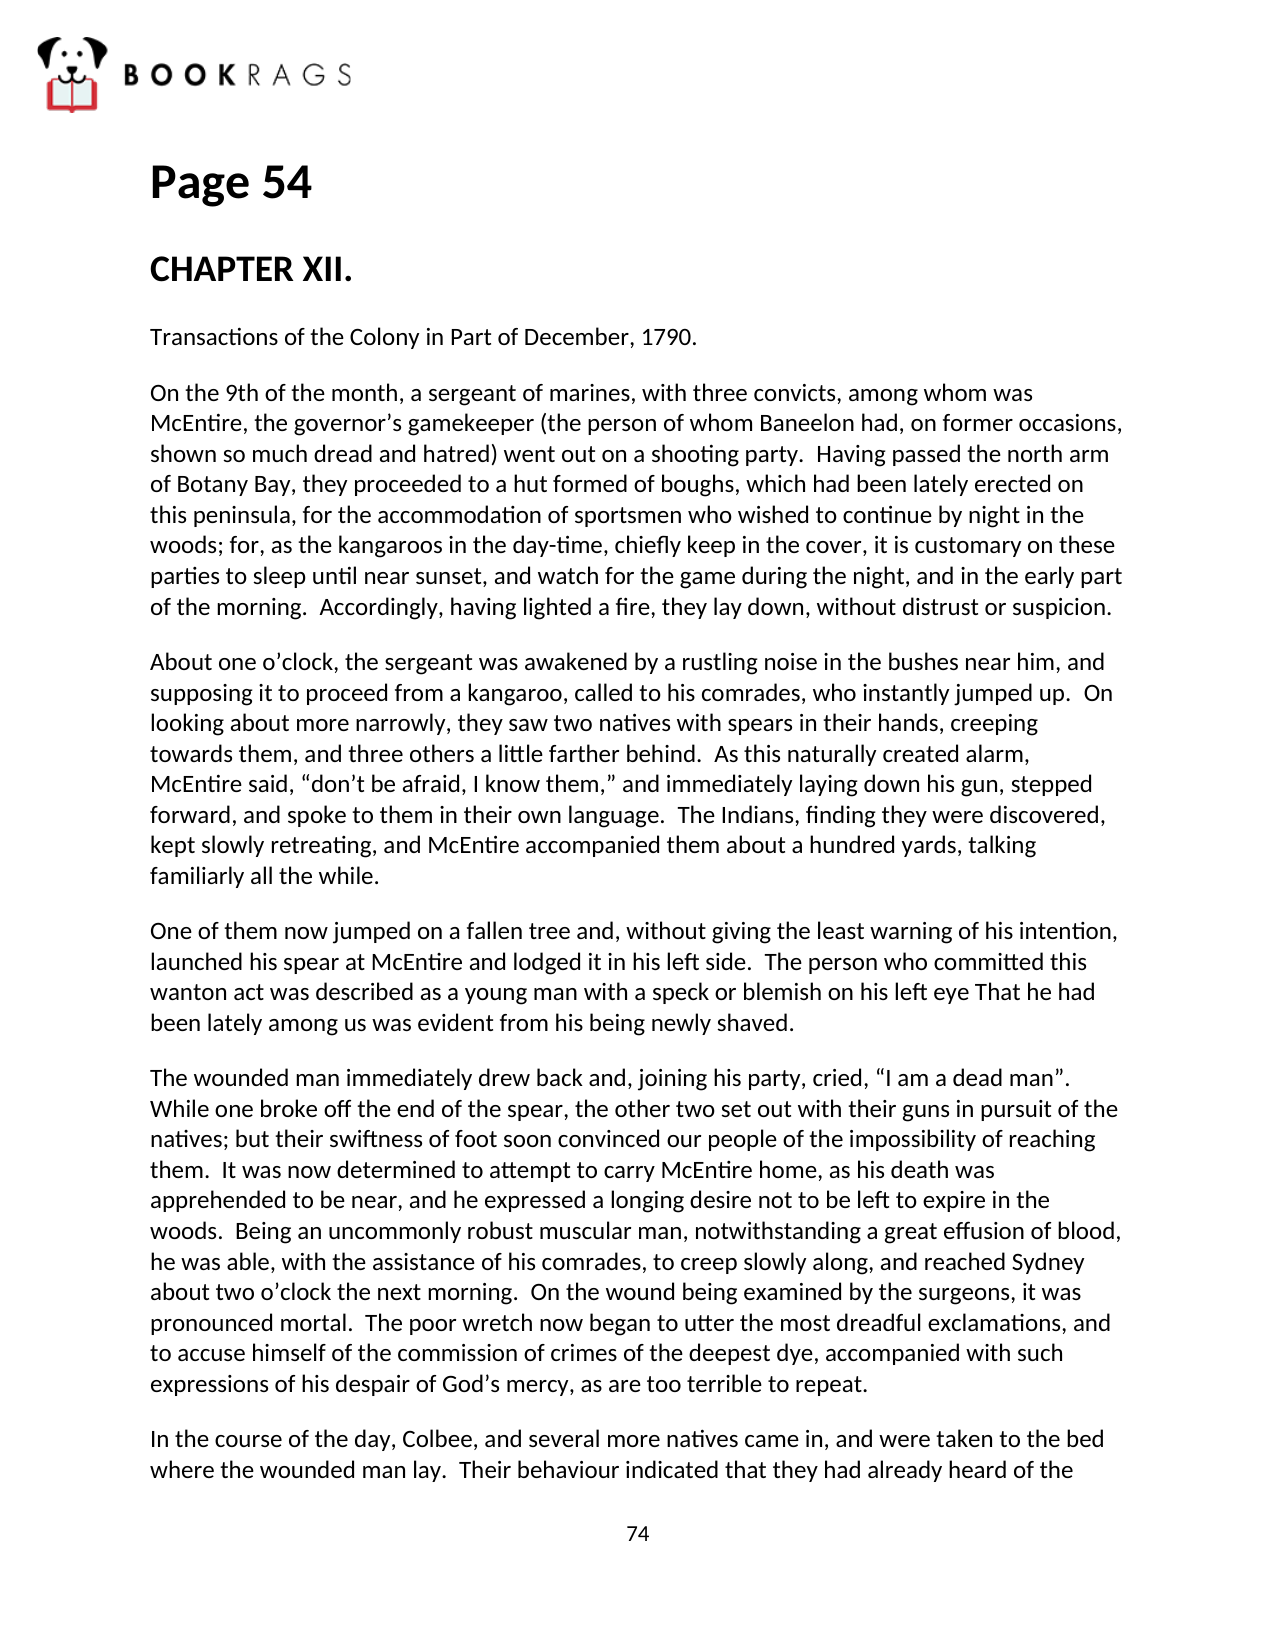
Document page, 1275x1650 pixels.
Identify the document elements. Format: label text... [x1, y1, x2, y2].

text Transactions of the Colony in Part of December, 1790. [150, 322, 1125, 352]
text About one o’clock, the sergeant was awakened by a rustling noise in the bushes near him, and supposing it to proceed from a kangaroo, called to his comrades, who instantly jumped up. On looking about more narrowly, they saw two natives with spears in their hands, creeping towards them, and three others a little farther behind. As this naturally created alarm, McEntire said, “don’t be afraid, I know them,” and immediately laying down his gun, stepped forward, and spoke to them in their own language. The Indians, finding they were discovered, kept slowly retreating, and McEntire accompanied them about a hundred yards, talking familiarly all the while. [150, 646, 1125, 890]
text On the 9th of the month, a sergeant of marines, with three convicts, among whom was McEntire, the governor’s gamekeeper (the person of whom Baneelon had, on former occasions, shown so much dread and hatred) went out on a shooting party. Having passed the north arm of Botany Bay, they proceeded to a hut formed of boughs, which had been lately erected on this peninsula, for the accommodation of sportsmen who wished to continue by night in the woods; for, as the kangaroos in the day-time, chiefly keep in the cover, it is customary on these parties to sleep until near sunset, and watch for the game during the night, and in the early part of the morning. Accordingly, having lighted a fire, they lay down, without distrust or suspicion. [150, 377, 1125, 621]
picture [37, 37, 351, 113]
text CHAPTER XII. [150, 244, 1125, 290]
text Page 54 [150, 150, 1125, 211]
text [150, 1423, 1125, 1484]
text The wounded man immediately drew back and, joining his party, cried, “I am a dead man”. While one broke off the end of the spear, the other two set out with their guns in pursuit of the natives; but their swiftness of foot soon convinced our people of the impossibility of reaching them. It was now determined to attempt to carry McEntire home, as his death was apprehended to be near, and he expressed a longing desire not to be left to expire in the woods. Being an uncommonly robust muscular man, notwithstanding a great effusion of blood, he was able, with the assistance of his comrades, to creep slowly along, and reached Sydney about two o’clock the next morning. On the wound being examined by the surgeons, it was pronounced mortal. The poor wretch now began to utter the most dreadful exclamations, and to accuse himself of the commission of crimes of the deepest dye, accompanied with such expressions of his despair of God’s mercy, as are too terrible to repeat. [150, 1062, 1125, 1398]
text One of them now jumped on a fallen tree and, without giving the least warning of his intention, launched his spear at McEntire and lodged it in his left side. The person who committed this wanton act was described as a young man with a speck or blemish on his left eye That he had been lately among us was evident from his being newly shaved. [150, 915, 1125, 1037]
